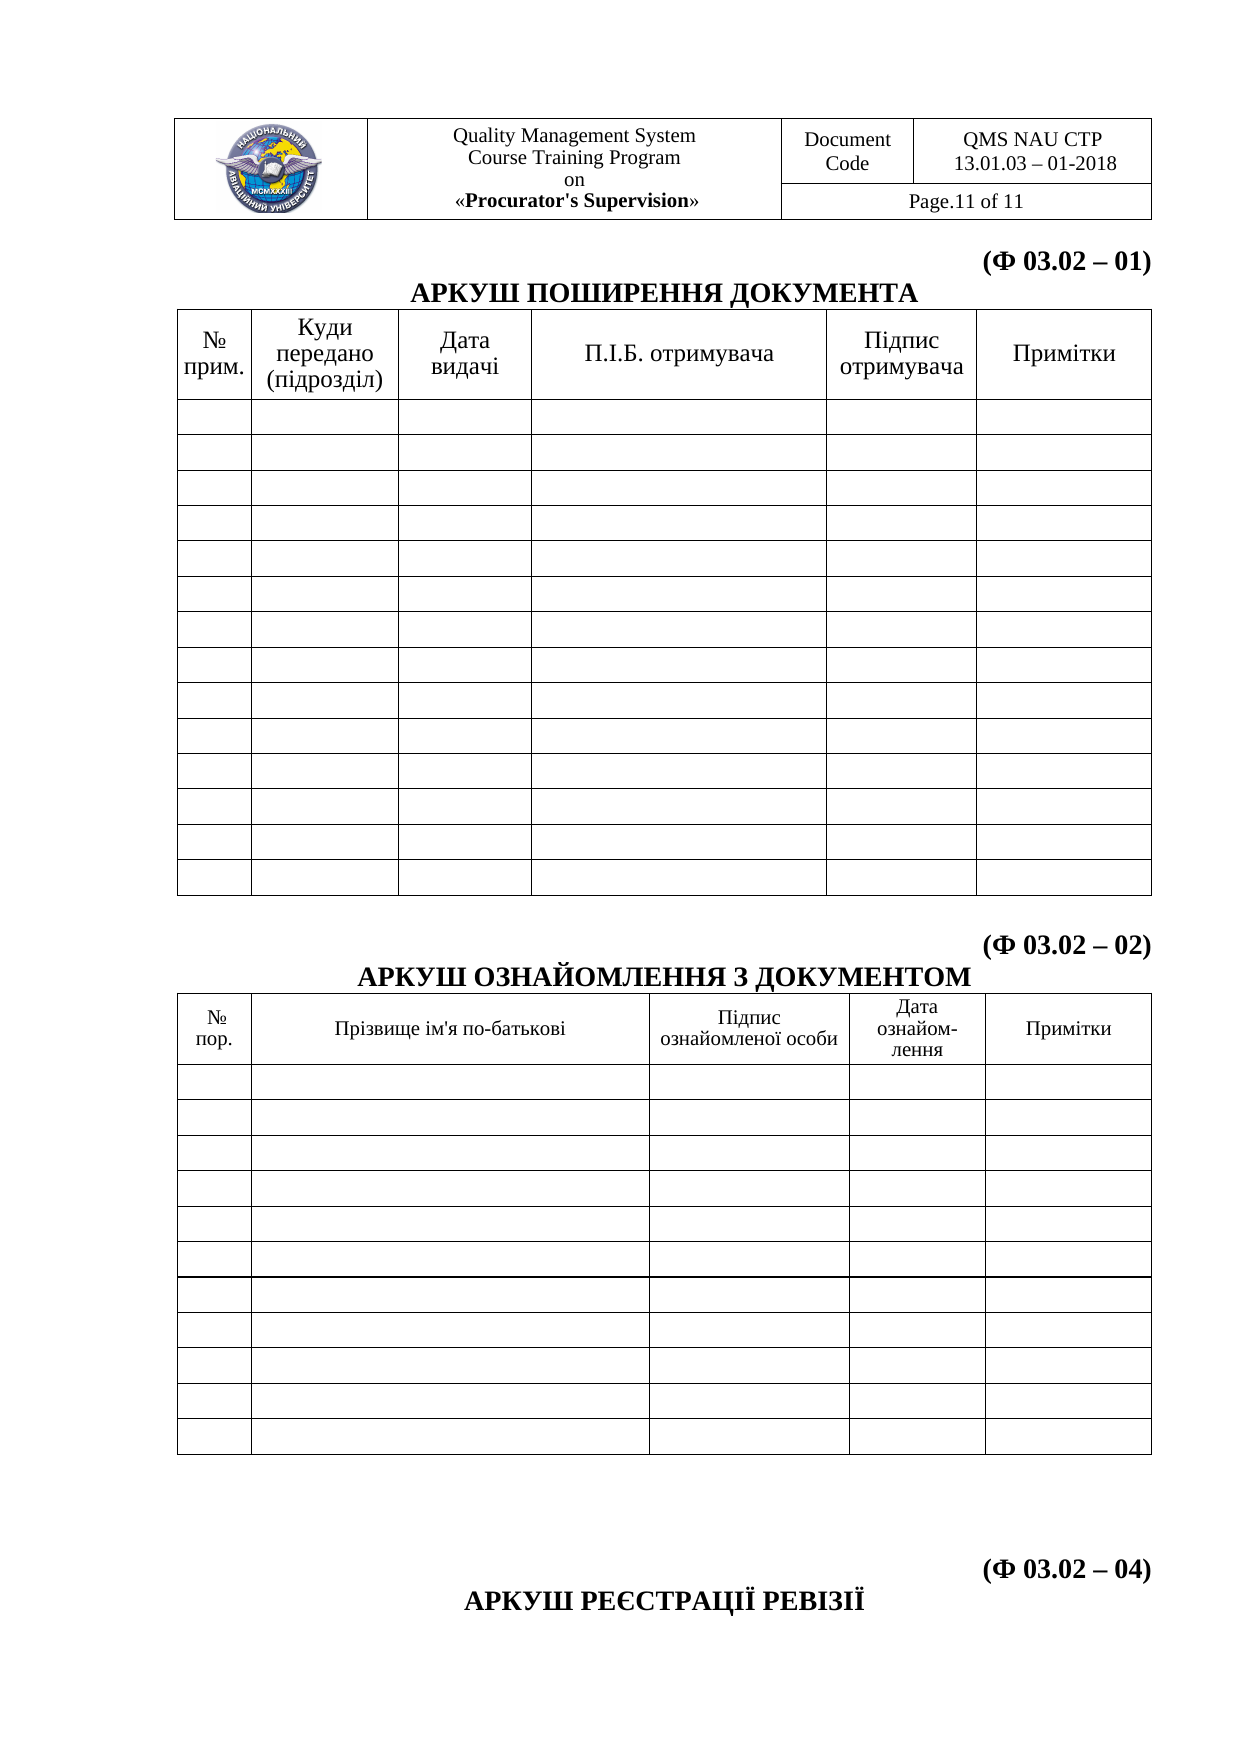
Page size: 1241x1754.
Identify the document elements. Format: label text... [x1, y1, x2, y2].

table_cell [977, 541, 1151, 576]
table_cell [850, 1100, 985, 1135]
table_cell [827, 471, 976, 505]
table_cell [650, 1278, 849, 1312]
table_cell [399, 789, 531, 824]
table_cell [650, 1065, 849, 1099]
table_cell [399, 435, 531, 469]
picture [215, 121, 322, 212]
table_cell [532, 577, 826, 611]
table_cell [178, 648, 251, 682]
table_cell [252, 1313, 649, 1347]
table_cell [827, 719, 976, 753]
table_cell [850, 1384, 985, 1418]
table_cell [178, 400, 251, 434]
table_cell [532, 754, 826, 788]
table_cell [252, 471, 398, 505]
table_cell [178, 1065, 251, 1099]
table_cell [399, 825, 531, 859]
table_cell [252, 541, 398, 576]
table_cell [827, 648, 976, 682]
table_cell [827, 754, 976, 788]
table_cell [178, 860, 251, 894]
text (Ф 03.02 – 02) [177, 928, 1152, 960]
table_cell [827, 789, 976, 824]
table_cell [252, 612, 398, 647]
table_header Прізвище ім'я по-батькові [252, 994, 649, 1064]
table_cell [986, 1384, 1151, 1418]
table_cell [650, 1348, 849, 1383]
table_cell [178, 754, 251, 788]
table_cell [252, 1100, 649, 1135]
table_cell [850, 1313, 985, 1347]
table_header Підпис отримувача [827, 310, 976, 399]
table_cell [827, 435, 976, 469]
table_cell [178, 506, 251, 540]
table_cell [178, 577, 251, 611]
table_cell [986, 1348, 1151, 1383]
table_cell [252, 1348, 649, 1383]
table_cell [986, 1100, 1151, 1135]
table_cell [178, 719, 251, 753]
table_cell [178, 1136, 251, 1170]
text АРКУШ ОЗНАЙОМЛЕННЯ З ДОКУМЕНТОМ [177, 960, 1152, 993]
table_cell [252, 1207, 649, 1241]
table_cell [986, 1242, 1151, 1276]
table_cell [850, 1136, 985, 1170]
table_cell [650, 1100, 849, 1135]
table_cell [850, 1348, 985, 1383]
table_cell [850, 1065, 985, 1099]
table_cell [252, 754, 398, 788]
table_cell [399, 754, 531, 788]
table_cell [399, 860, 531, 894]
table_cell [827, 541, 976, 576]
table_cell [178, 1242, 251, 1276]
table_cell [399, 612, 531, 647]
table_cell [532, 506, 826, 540]
table_cell [827, 612, 976, 647]
table_cell [252, 1242, 649, 1276]
table_cell [178, 541, 251, 576]
table_cell [827, 860, 976, 894]
table_cell [827, 577, 976, 611]
table_cell [986, 1419, 1151, 1453]
table_cell [178, 1207, 251, 1241]
table_header Примітки [977, 310, 1151, 399]
table_header Підпис ознайомленої особи [650, 994, 849, 1064]
table_cell [178, 1100, 251, 1135]
table_cell [178, 435, 251, 469]
table_cell [532, 683, 826, 717]
table_cell [650, 1136, 849, 1170]
table_cell [977, 471, 1151, 505]
table_cell [850, 1419, 985, 1453]
table_cell [252, 719, 398, 753]
table_cell [399, 577, 531, 611]
table_cell [252, 648, 398, 682]
table_cell [977, 825, 1151, 859]
table_cell [977, 612, 1151, 647]
table_cell [850, 1171, 985, 1206]
table_cell [986, 1278, 1151, 1312]
table_cell [532, 612, 826, 647]
table_header № пор. [178, 994, 251, 1064]
table_cell [532, 719, 826, 753]
table_cell [178, 1419, 251, 1453]
table_cell [986, 1171, 1151, 1206]
table_cell [399, 506, 531, 540]
table_cell [252, 1136, 649, 1170]
table_cell [850, 1278, 985, 1312]
table_cell [178, 789, 251, 824]
table_cell [532, 435, 826, 469]
table_cell [399, 400, 531, 434]
table_cell [977, 435, 1151, 469]
table_cell [977, 719, 1151, 753]
table_cell [178, 471, 251, 505]
table_cell [977, 789, 1151, 824]
table_cell [178, 612, 251, 647]
table_cell [178, 1313, 251, 1347]
table_cell [977, 400, 1151, 434]
table_cell [178, 1384, 251, 1418]
table_cell [178, 1278, 251, 1312]
table_cell [399, 471, 531, 505]
text АРКУШ РЕЄСТРАЦІЇ РЕВІЗІЇ [177, 1584, 1152, 1616]
table_cell [650, 1313, 849, 1347]
table_cell [252, 400, 398, 434]
table_cell [986, 1207, 1151, 1241]
table_cell [178, 1171, 251, 1206]
table_cell [827, 506, 976, 540]
table_cell [650, 1171, 849, 1206]
table_cell [399, 648, 531, 682]
table_cell [977, 577, 1151, 611]
table_cell [827, 825, 976, 859]
table_cell [252, 789, 398, 824]
table_cell [399, 541, 531, 576]
table_cell [977, 506, 1151, 540]
table_cell [252, 506, 398, 540]
table_cell [252, 860, 398, 894]
table_header П.І.Б. отримувача [532, 310, 826, 399]
table_cell [977, 860, 1151, 894]
table_cell [252, 1278, 649, 1312]
table_cell [850, 1207, 985, 1241]
table_cell [252, 683, 398, 717]
table_cell [532, 860, 826, 894]
table_header Дата видачі [399, 310, 531, 399]
table_cell [977, 648, 1151, 682]
table_cell [650, 1419, 849, 1453]
table_cell [650, 1242, 849, 1276]
table_cell [650, 1207, 849, 1241]
text АРКУШ ПОШИРЕННЯ ДОКУМЕНТА [177, 276, 1152, 308]
table_cell [178, 825, 251, 859]
table_cell [252, 1065, 649, 1099]
table_cell [178, 1348, 251, 1383]
table_header Примітки [986, 994, 1151, 1064]
table_cell [399, 719, 531, 753]
table_cell [827, 683, 976, 717]
table_header Куди передано (підрозділ) [252, 310, 398, 399]
table_cell [252, 1171, 649, 1206]
table_cell [252, 825, 398, 859]
table_cell [986, 1313, 1151, 1347]
table_cell [977, 754, 1151, 788]
table_cell [252, 1419, 649, 1453]
table_cell [399, 683, 531, 717]
text (Ф 03.02 – 01) [177, 244, 1152, 276]
table_cell [532, 789, 826, 824]
table_cell [977, 683, 1151, 717]
table_cell [532, 825, 826, 859]
table_cell [532, 400, 826, 434]
text (Ф 03.02 – 04) [177, 1552, 1152, 1584]
table_header Дата ознайом-лення [850, 994, 985, 1064]
table_cell [252, 435, 398, 469]
table_cell [986, 1136, 1151, 1170]
table_header № прим. [178, 310, 251, 399]
table_cell [252, 577, 398, 611]
table_cell [650, 1384, 849, 1418]
table_cell [178, 683, 251, 717]
table_cell [827, 400, 976, 434]
table_cell [532, 471, 826, 505]
table_cell [986, 1065, 1151, 1099]
table_cell [850, 1242, 985, 1276]
table_cell [532, 648, 826, 682]
table_cell [532, 541, 826, 576]
table_cell [252, 1384, 649, 1418]
